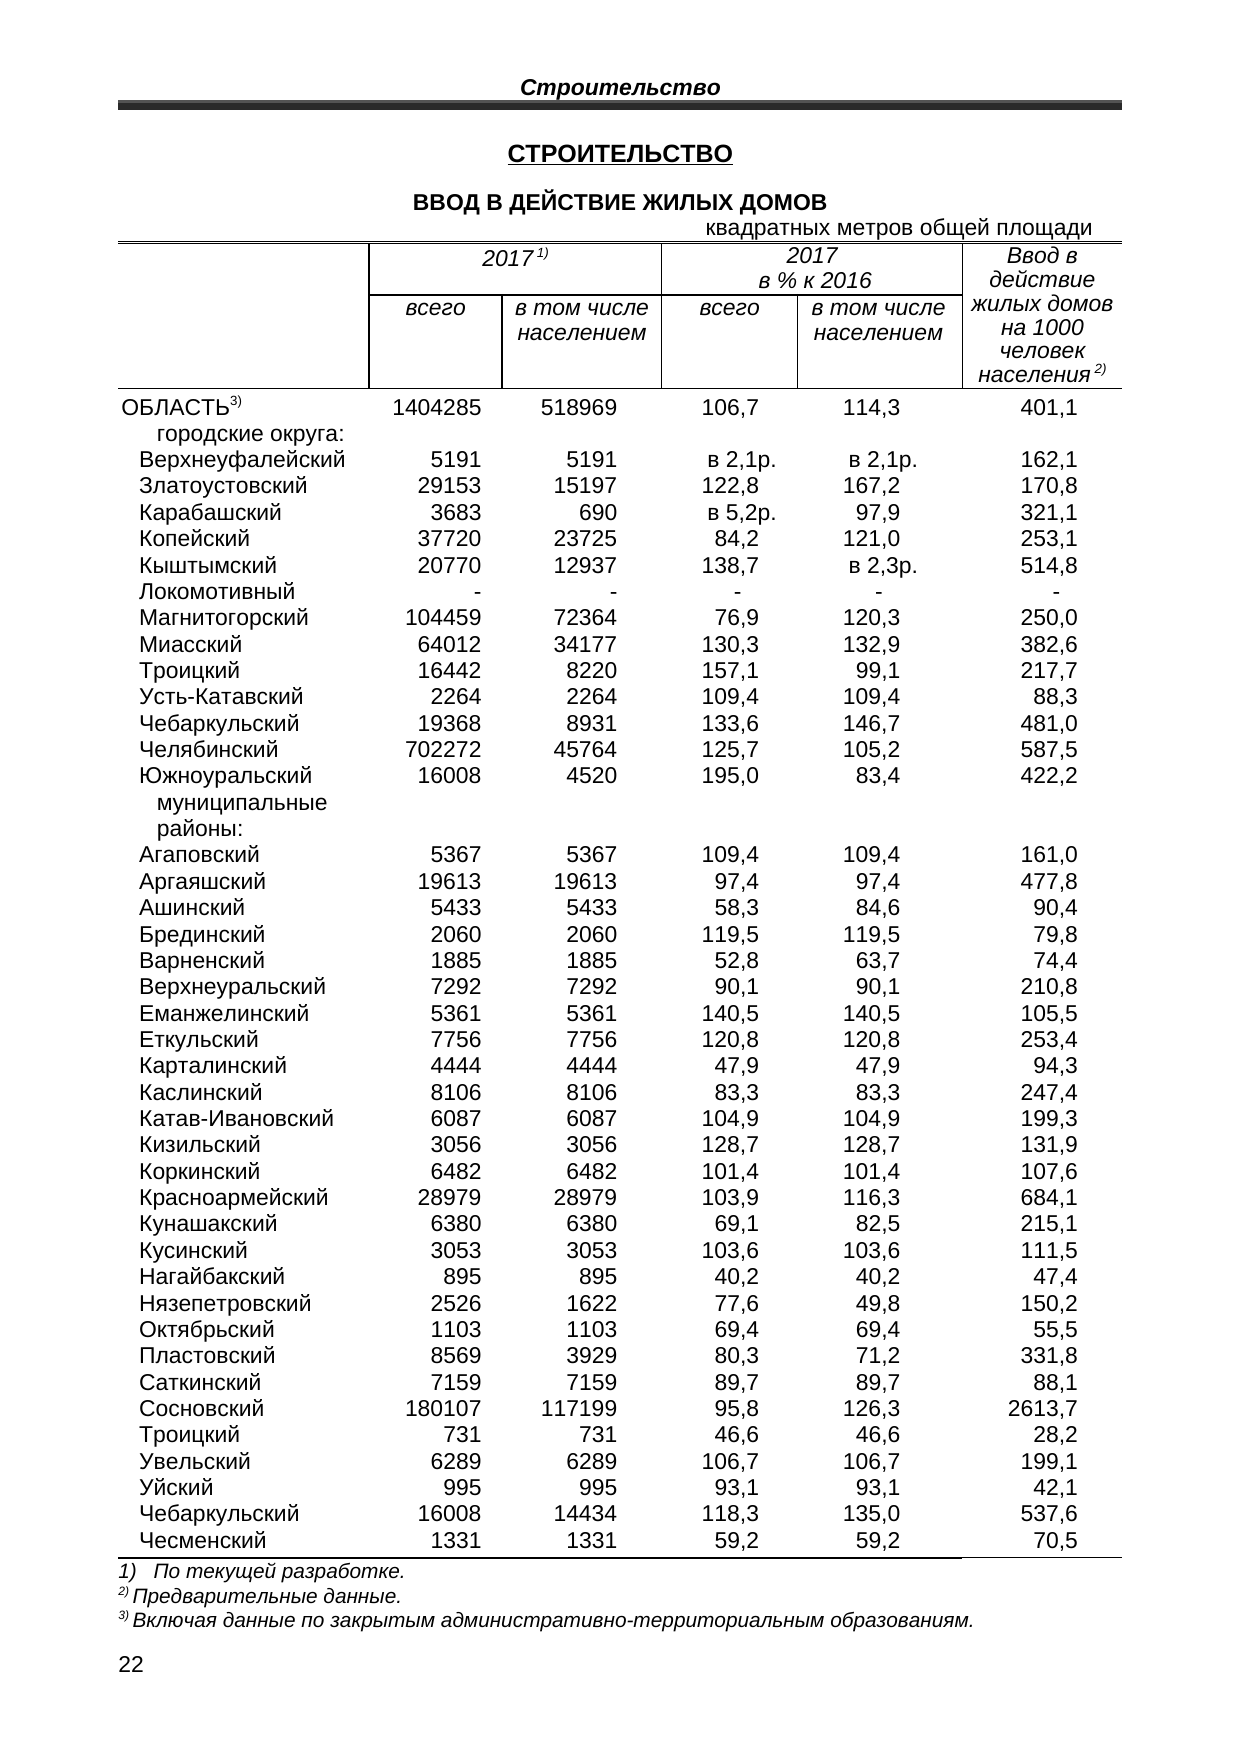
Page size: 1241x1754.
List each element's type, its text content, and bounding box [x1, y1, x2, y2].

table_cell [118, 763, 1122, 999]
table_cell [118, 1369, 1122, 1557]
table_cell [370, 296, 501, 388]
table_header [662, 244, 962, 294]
text ВВОД В ДЕЙСТВИЕ ЖИЛЫХ ДОМОВ [118, 190, 1122, 215]
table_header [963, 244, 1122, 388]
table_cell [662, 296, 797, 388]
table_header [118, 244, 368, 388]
subtitle 3) Включая данные по закрытым административно-территориальным образованиям. [118, 1608, 1122, 1633]
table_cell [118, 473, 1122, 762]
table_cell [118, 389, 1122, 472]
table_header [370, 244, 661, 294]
subtitle По текущей разработке. [118, 1559, 1122, 1584]
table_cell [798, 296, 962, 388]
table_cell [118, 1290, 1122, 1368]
text СТРОИТЕЛЬСТВО [118, 141, 1122, 168]
text 2) Предварительные данные. [118, 1584, 1122, 1608]
text квадратных метров общей площади [118, 215, 1092, 241]
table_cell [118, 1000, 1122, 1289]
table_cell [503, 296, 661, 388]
